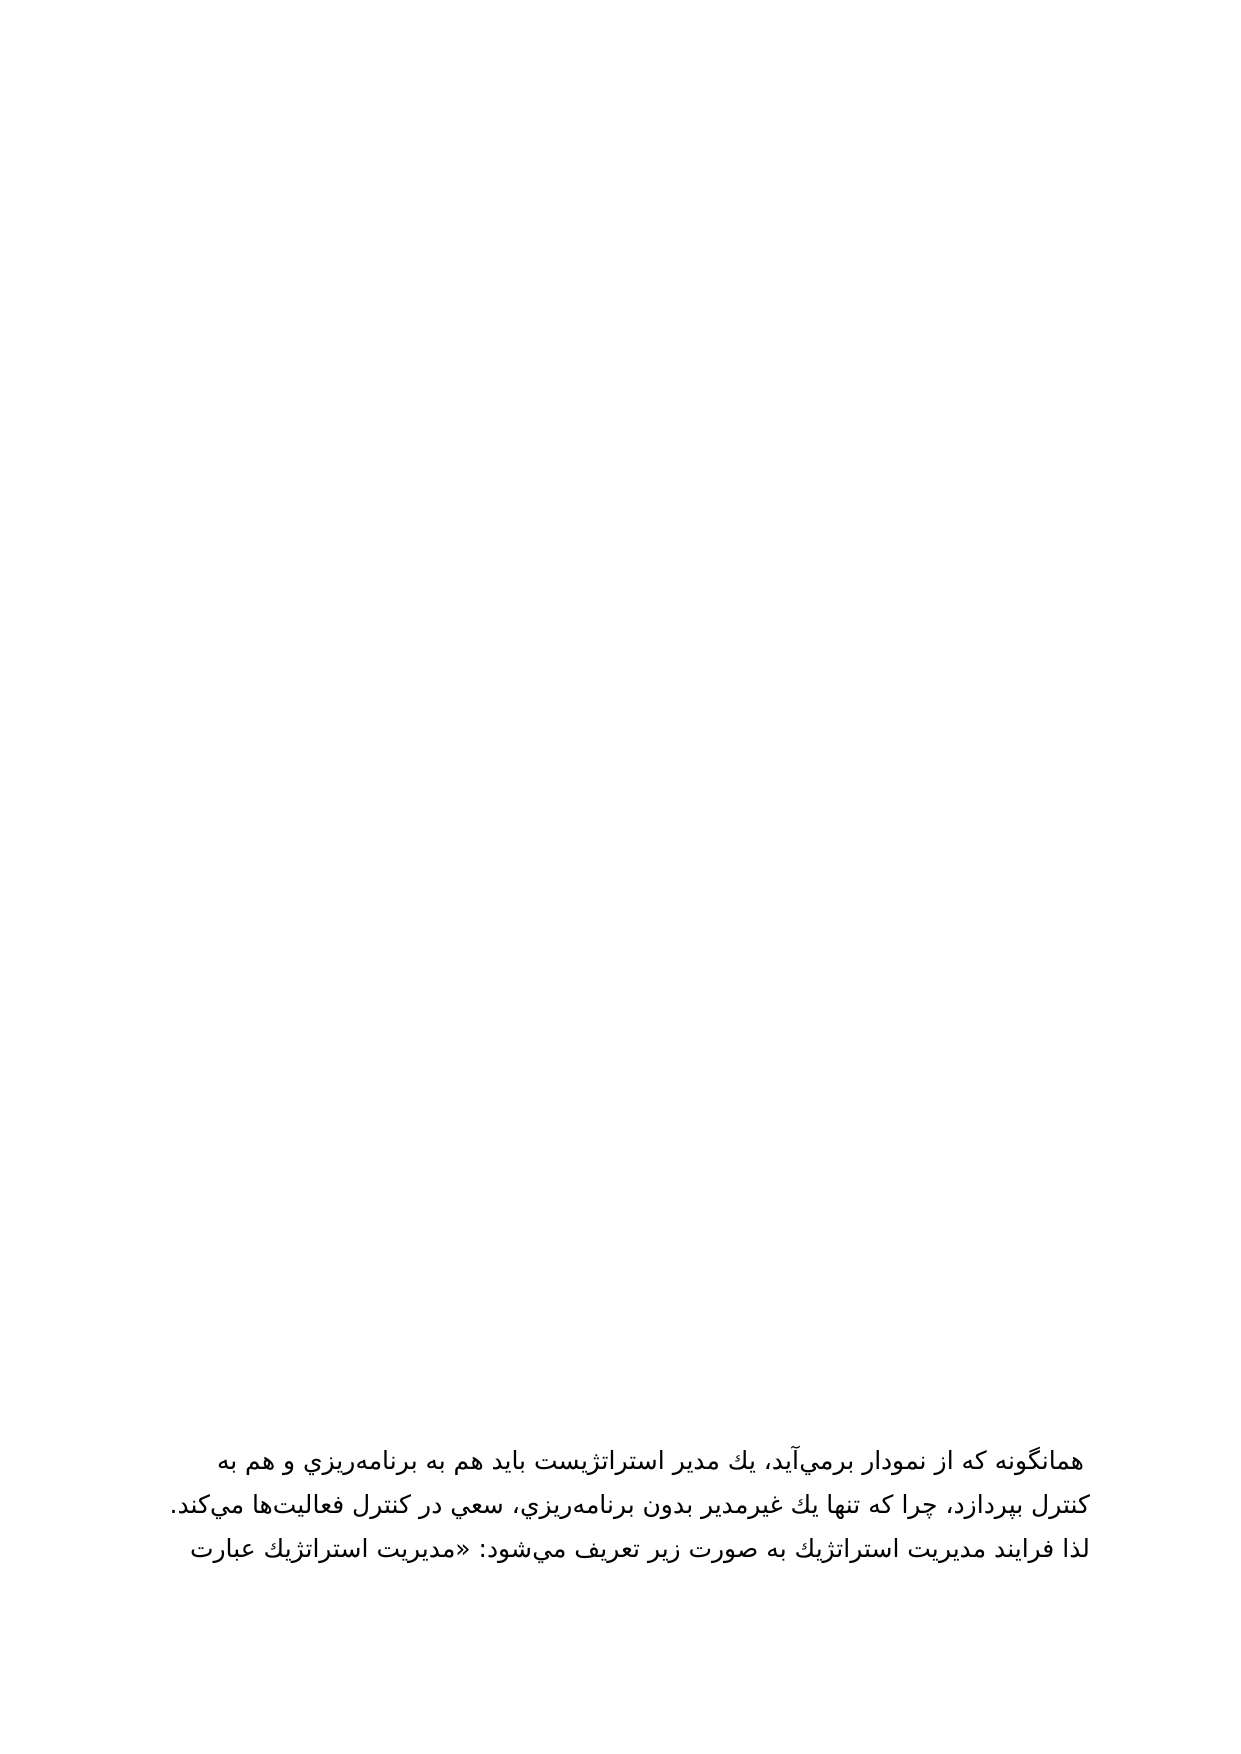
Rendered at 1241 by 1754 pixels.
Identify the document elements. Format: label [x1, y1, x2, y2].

text [150, 1402, 1090, 1563]
